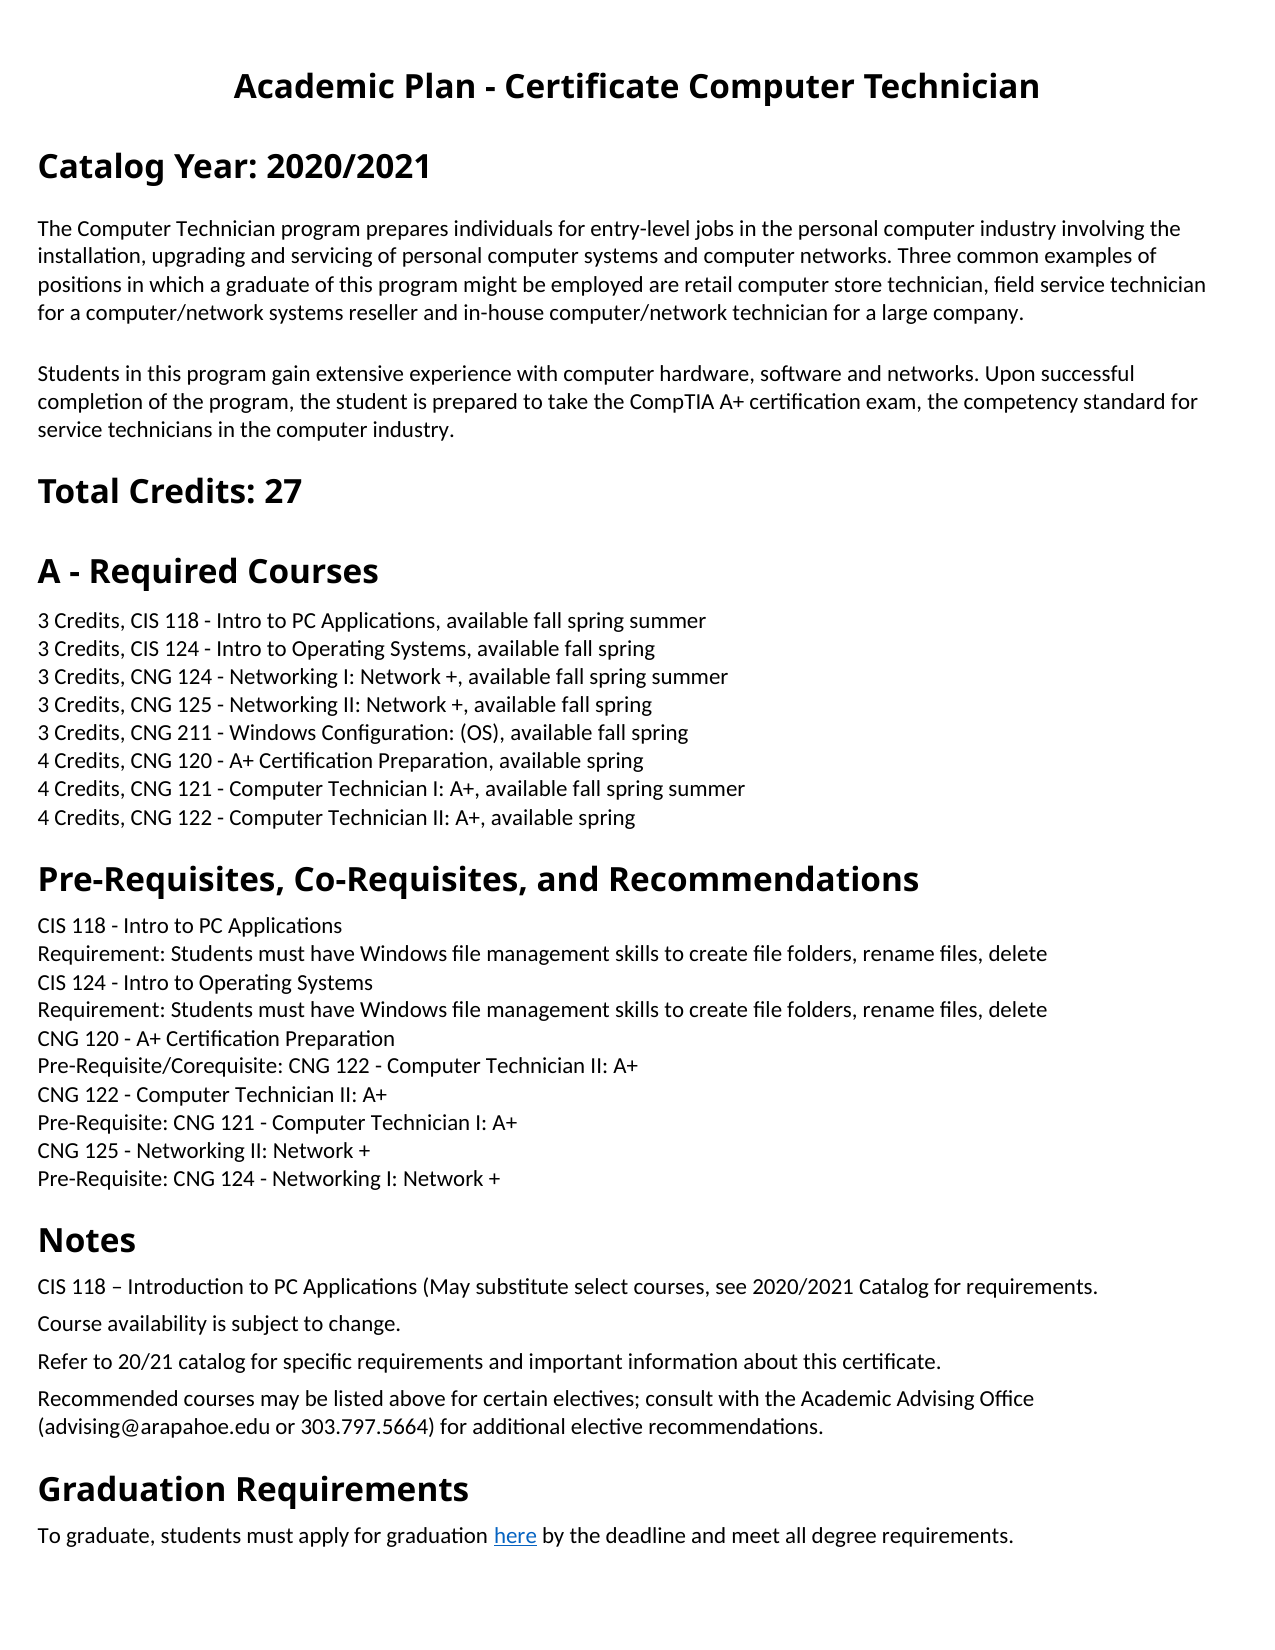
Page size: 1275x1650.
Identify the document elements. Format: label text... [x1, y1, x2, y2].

text Pre-Requisite/Corequisite: CNG 122 - Computer Technician II: A+ [37, 1052, 1237, 1080]
subtitle Catalog Year: 2020/2021 [37, 143, 1237, 188]
title Academic Plan - Certificate Computer Technician [37, 62, 1237, 108]
subtitle Total Credits: 27 [37, 468, 1237, 513]
text CNG 122 - Computer Technician II: A+ [37, 1080, 1237, 1108]
text 3 Credits, CNG 125 - Networking II: Network +, available fall spring [37, 691, 1237, 718]
subtitle Pre-Requisites, Co-Requisites, and Recommendations [37, 856, 1237, 901]
text Course availability is subject to change. [37, 1309, 1237, 1337]
text 4 Credits, CNG 121 - Computer Technician I: A+, available fall spring summer [37, 774, 1237, 803]
text Students in this program gain extensive experience with computer hardware, software and networks. Upon successful completion of the program, the student is prepared to take the CompTIA A+ certification exam, the competency standard for service technicians in the computer industry. [37, 359, 1237, 443]
text 4 Credits, CNG 120 - A+ Certification Preparation, available spring [37, 747, 1237, 774]
text 3 Credits, CIS 124 - Intro to Operating Systems, available fall spring [37, 634, 1237, 662]
text CIS 118 - Intro to PC Applications [37, 912, 1237, 939]
text Pre-Requisite: CNG 121 - Computer Technician I: A+ [37, 1108, 1237, 1136]
text Requirement: Students must have Windows file management skills to create file folders, rename files, delete [37, 939, 1237, 968]
text To graduate, students must apply for graduation here by the deadline and meet all degree requirements. [37, 1521, 1237, 1549]
subtitle Notes [37, 1217, 1237, 1262]
text 3 Credits, CNG 124 - Networking I: Network +, available fall spring summer [37, 662, 1237, 691]
text 3 Credits, CIS 118 - Intro to PC Applications, available fall spring summer [37, 606, 1237, 634]
text CIS 124 - Intro to Operating Systems [37, 968, 1237, 996]
text 4 Credits, CNG 122 - Computer Technician II: A+, available spring [37, 803, 1237, 831]
text The Computer Technician program prepares individuals for entry-level jobs in the personal computer industry involving the installation, upgrading and servicing of personal computer systems and computer networks. Three common examples of positions in which a graduate of this program might be employed are retail computer store technician, field service technician for a computer/network systems reseller and in-house computer/network technician for a large company. [37, 214, 1237, 326]
text Refer to 20/21 catalog for specific requirements and important information about this certificate. [37, 1347, 1237, 1375]
subtitle Graduation Requirements [37, 1466, 1237, 1511]
text CIS 118 – Introduction to PC Applications (May substitute select courses, see 2020/2021 Catalog for requirements. [37, 1272, 1237, 1300]
text CNG 120 - A+ Certification Preparation [37, 1024, 1237, 1052]
text Pre-Requisite: CNG 124 - Networking I: Network + [37, 1164, 1237, 1192]
subtitle A - Required Courses [37, 548, 1237, 593]
text CNG 125 - Networking II: Network + [37, 1136, 1237, 1164]
text Requirement: Students must have Windows file management skills to create file folders, rename files, delete [37, 996, 1237, 1024]
text 3 Credits, CNG 211 - Windows Configuration: (OS), available fall spring [37, 718, 1237, 747]
text Recommended courses may be listed above for certain electives; consult with the Academic Advising Office (advising@arapahoe.edu or 303.797.5664) for additional elective recommendations. [37, 1384, 1237, 1441]
